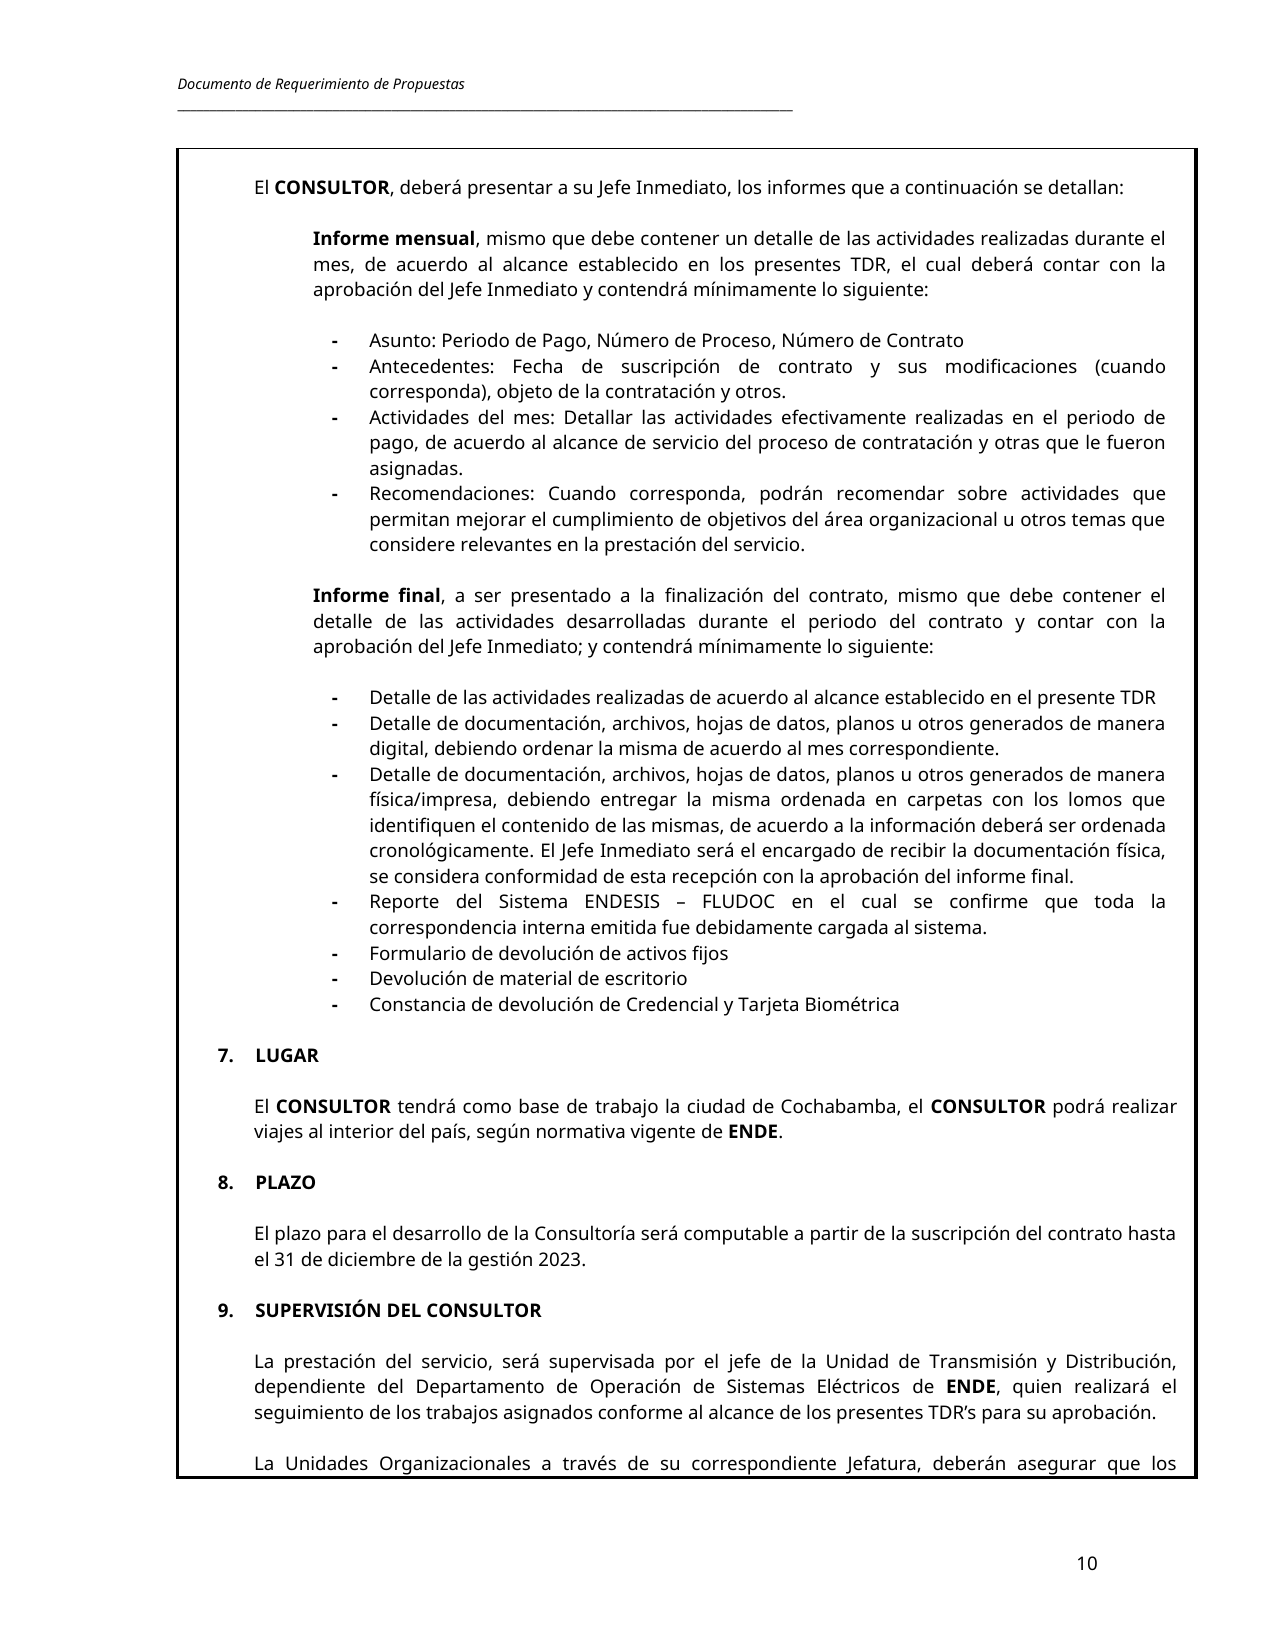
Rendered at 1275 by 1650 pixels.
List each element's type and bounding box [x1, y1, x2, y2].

table_cell [179, 149, 1194, 1476]
